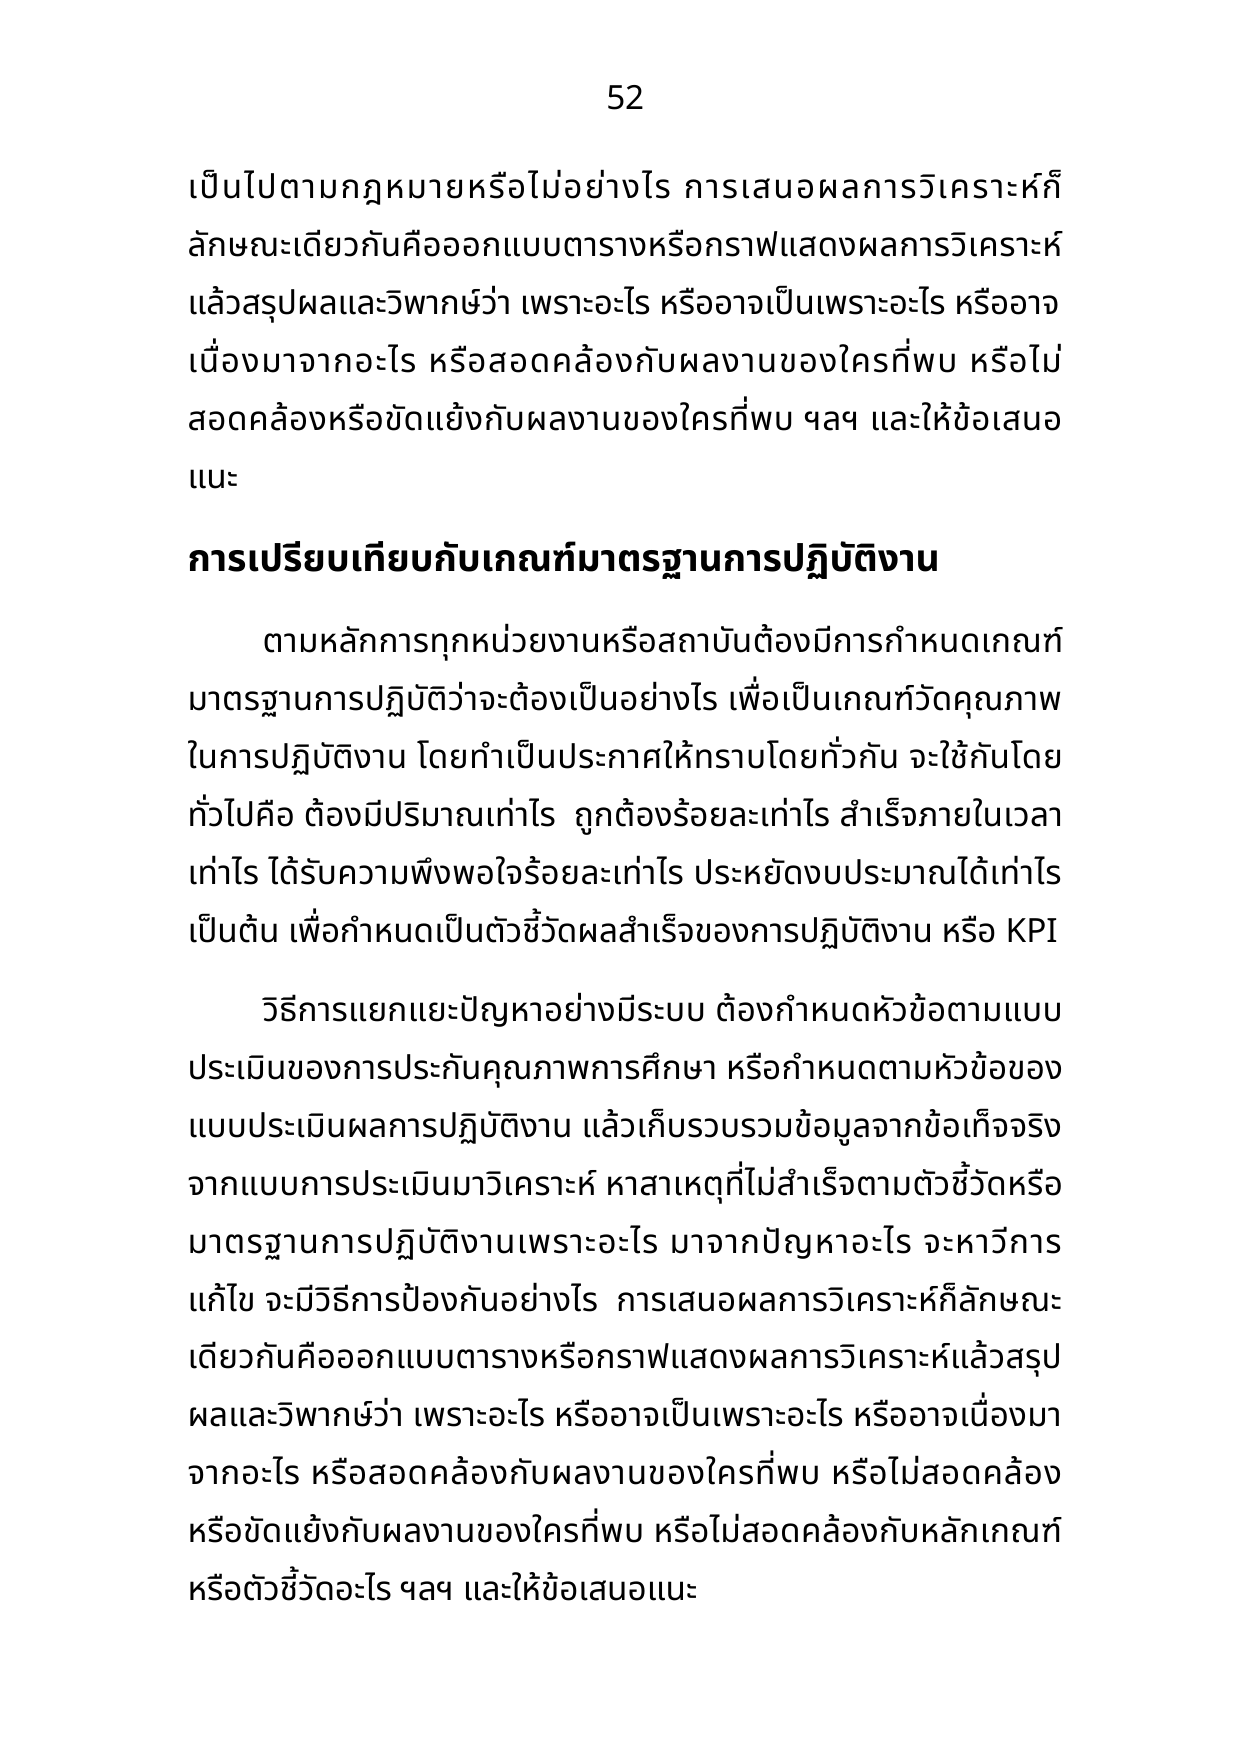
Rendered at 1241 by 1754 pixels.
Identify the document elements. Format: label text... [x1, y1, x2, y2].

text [187, 163, 1063, 503]
text วิธีการแยกแยะปัญหาอย่างมีระบบ ต้องกำหนดหัวข้อตามแบบประเมินของการประกันคุณภาพการศึกษา หรือกำหนดตามหัวข้อของแบบประเมินผลการปฏิบัติงาน แล้วเก็บรวบรวมข้อมูลจากข้อเท็จจริง จากแบบการประเมินมาวิเคราะห์ หาสาเหตุที่ไม่สำเร็จตามตัวชี้วัดหรือมาตรฐานการปฏิบัติงานเพราะอะไร มาจากปัญหาอะไร จะหาวีการแก้ไข จะมีวิธีการป้องกันอย่างไร การเสนอผลการวิเคราะห์ก็ลักษณะเดียวกันคือออกแบบตารางหรือกราฟแสดงผลการวิเคราะห์แล้วสรุปผลและวิพากษ์ว่า เพราะอะไร หรืออาจเป็นเพราะอะไร หรืออาจเนื่องมาจากอะไร หรือสอดคล้องกับผลงานของใครที่พบ หรือไม่สอดคล้องหรือขัดแย้งกับผลงานของใครที่พบ หรือไม่สอดคล้องกับหลักเกณฑ์หรือตัวชี้วัดอะไร ฯลฯ และให้ข้อเสนอแนะ [187, 986, 1063, 1616]
text ตามหลักการทุกหน่วยงานหรือสถาบันต้องมีการกำหนดเกณฑ์มาตรฐานการปฏิบัติว่าจะต้องเป็นอย่างไร เพื่อเป็นเกณฑ์วัดคุณภาพในการปฏิบัติงาน โดยทำเป็นประกาศให้ทราบโดยทั่วกัน จะใช้กันโดยทั่วไปคือ ต้องมีปริมาณเท่าไร ถูกต้องร้อยละเท่าไร สำเร็จภายในเวลาเท่าไร ได้รับความพึงพอใจร้อยละเท่าไร ประหยัดงบประมาณได้เท่าไร เป็นต้น เพื่อกำหนดเป็นตัวชี้วัดผลสำเร็จของการปฏิบัติงาน หรือ KPI [187, 617, 1063, 958]
text การเปรียบเทียบกับเกณฑ์มาตรฐานการปฏิบัติงาน [187, 531, 1063, 588]
